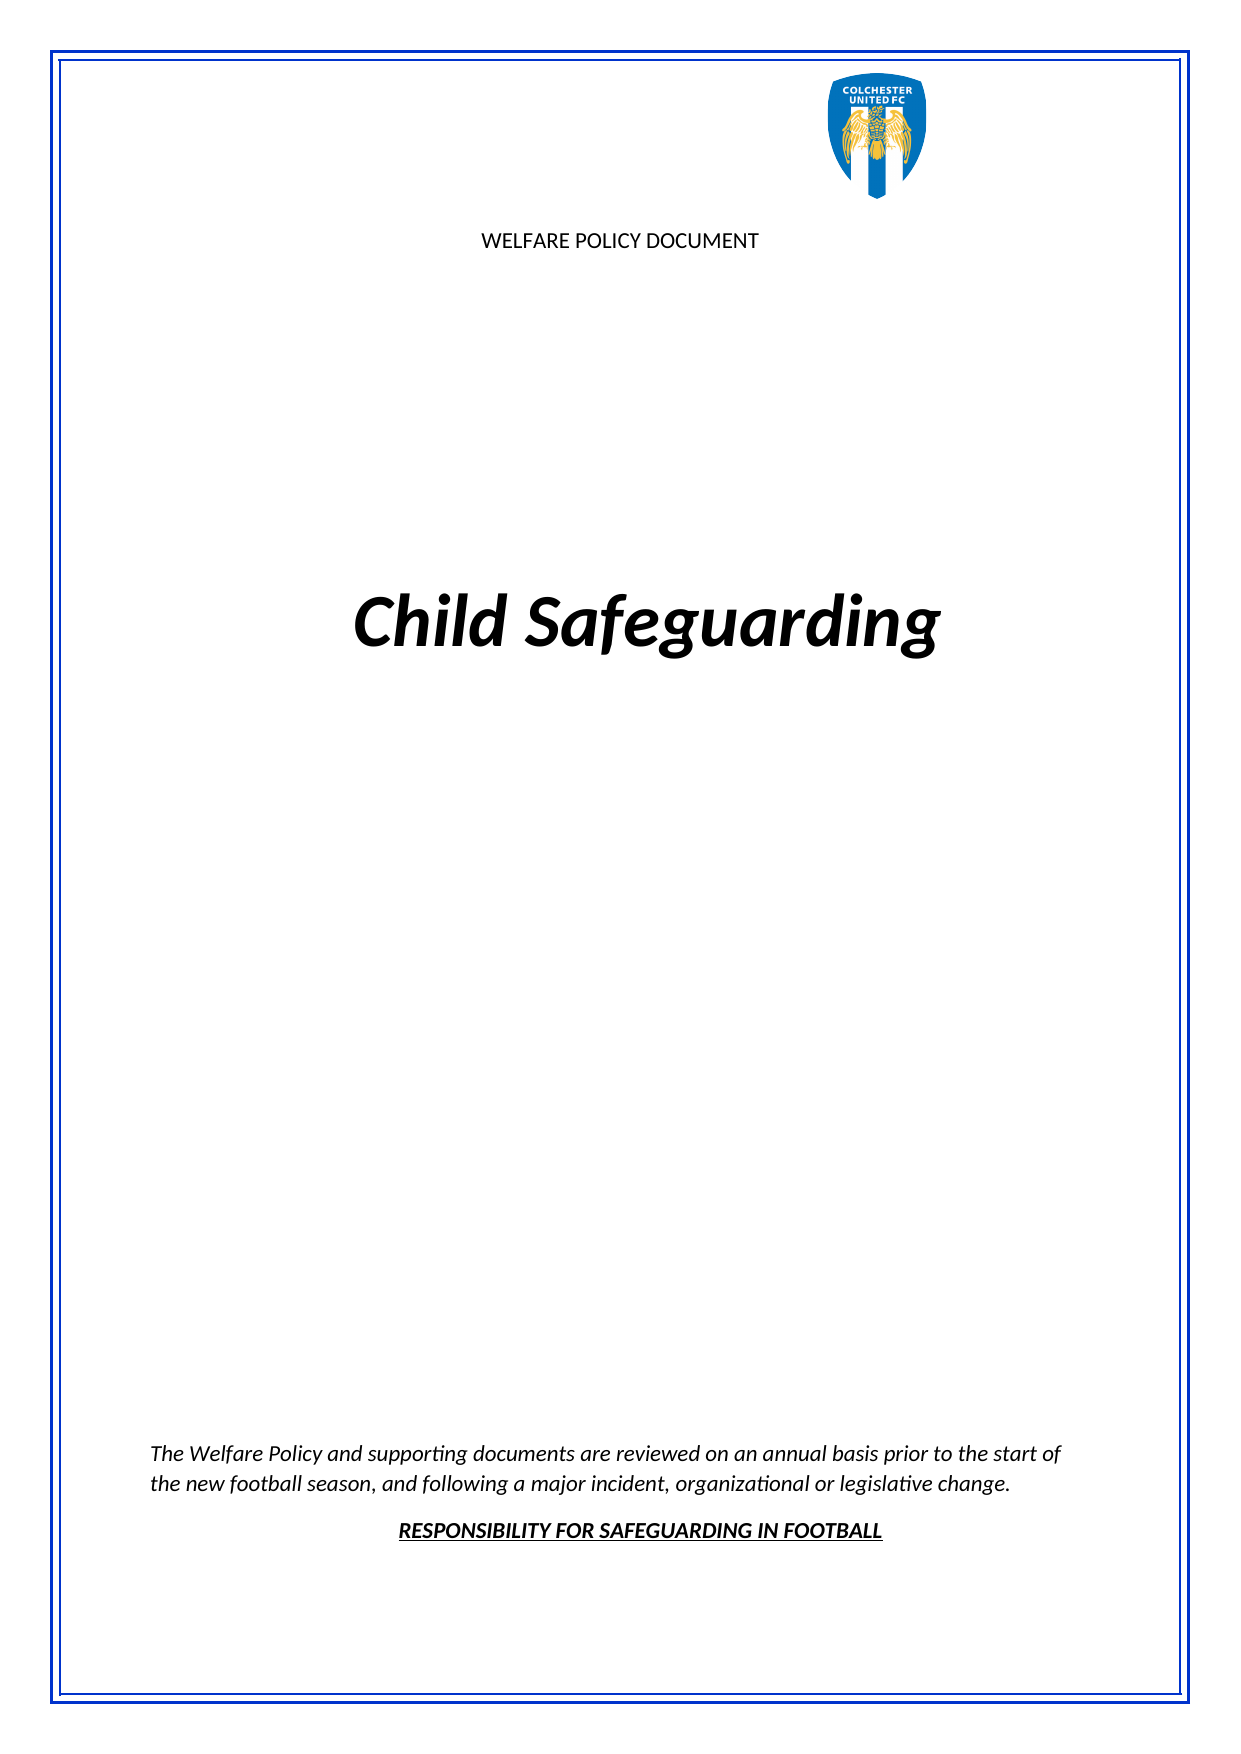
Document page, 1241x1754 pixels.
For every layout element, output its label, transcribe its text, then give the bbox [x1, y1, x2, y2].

text Child Safeguarding [150, 573, 1090, 665]
text The Welfare Policy and supporting documents are reviewed on an annual basis prior to the start of the new football season, and following a major incident, organizational or legislative change. [150, 1439, 1090, 1497]
text RESPONSIBILITY FOR SAFEGUARDING IN FOOTBALL [150, 1516, 1090, 1544]
picture [827, 73, 927, 199]
